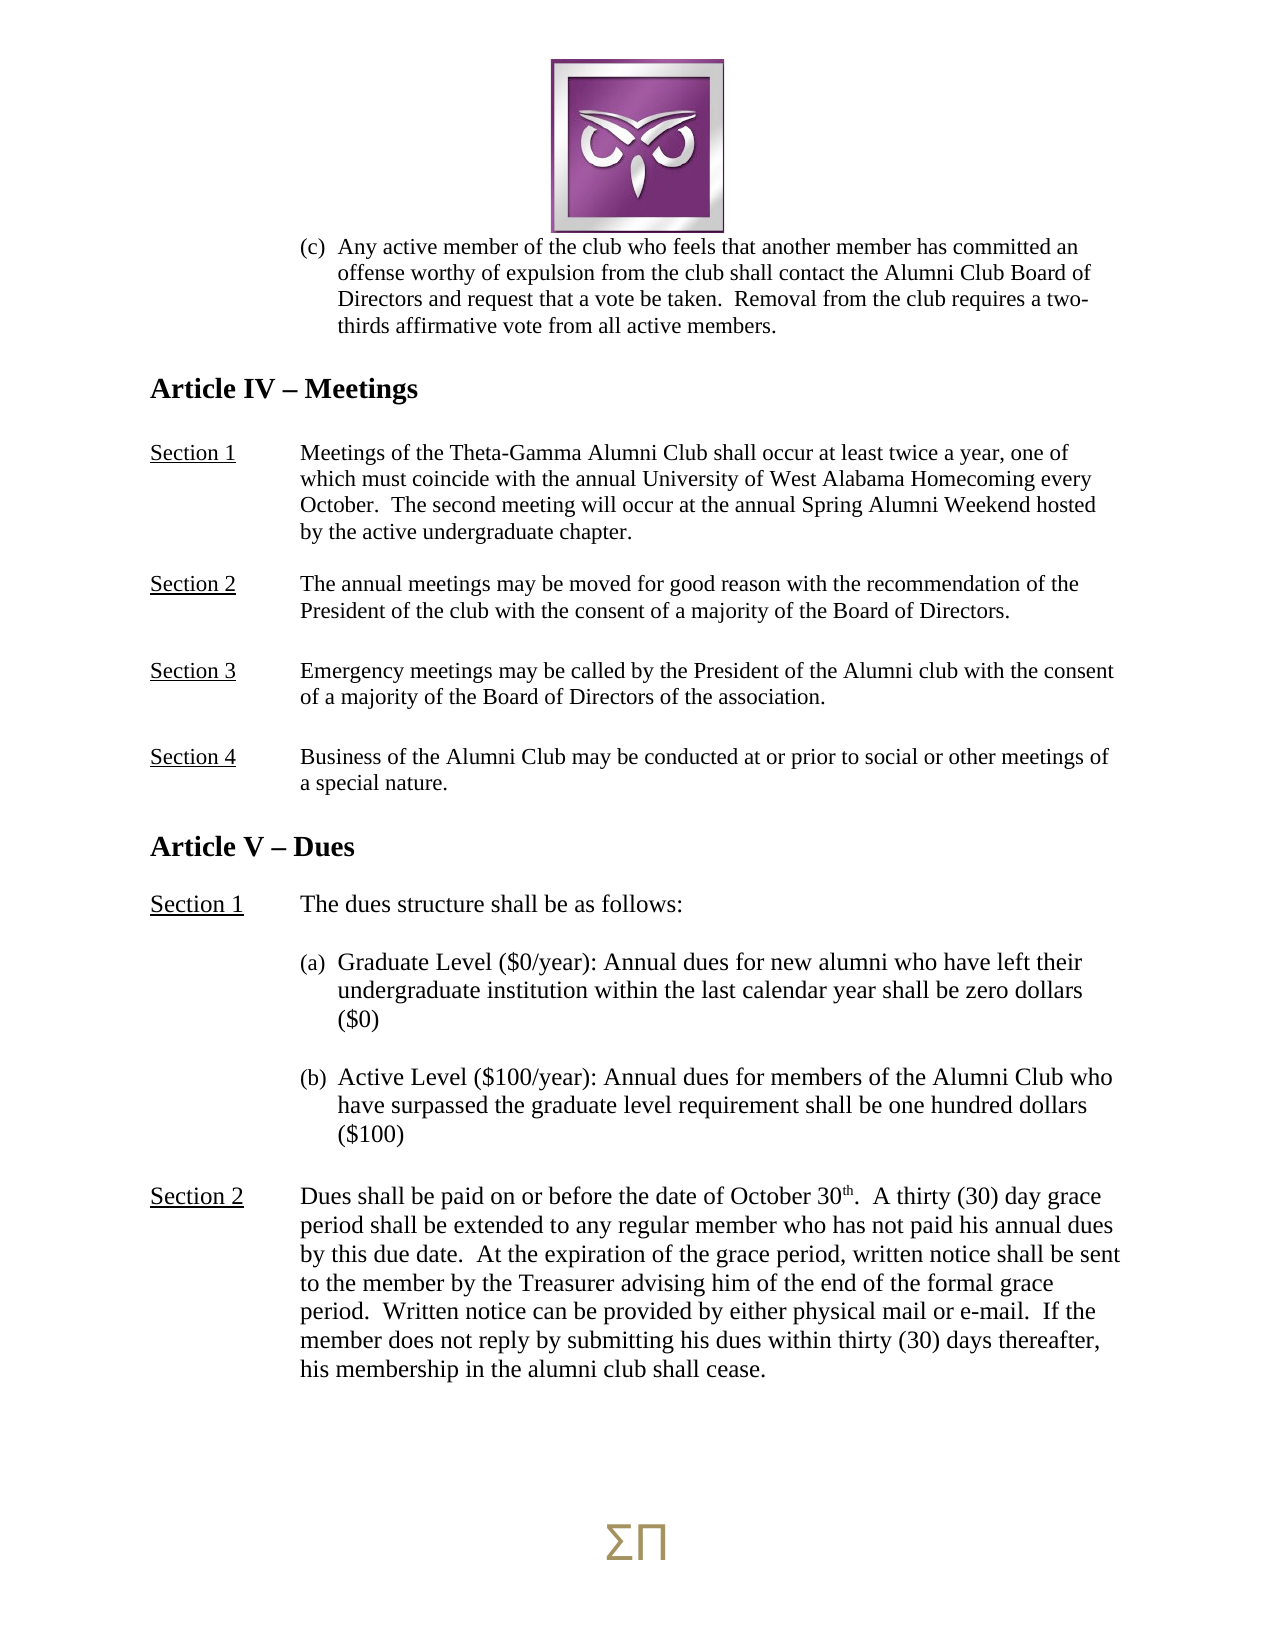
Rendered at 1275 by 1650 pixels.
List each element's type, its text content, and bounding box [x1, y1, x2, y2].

text Section 1 The dues structure shall be as follows: [150, 889, 1125, 918]
list Graduate Level ($0/year): Annual dues for new alumni who have left their undergraduate institution within the last calendar year shall be zero dollars ($0) [300, 947, 1125, 1033]
text Article V – Dues [150, 829, 1125, 863]
text Section 2 The annual meetings may be moved for good reason with the recommendation of the President of the club with the consent of a majority of the Board of Directors. [150, 571, 1125, 623]
text Section 3 Emergency meetings may be called by the President of the Alumni club with the consent of a majority of the Board of Directors of the association. [150, 657, 1125, 709]
text Section 2 Dues shall be paid on or before the date of October 30th. A thirty (30) day grace period shall be extended to any regular member who has not paid his annual dues by this due date. At the expiration of the grace period, written notice shall be sent to the member by the Treasurer advising him of the end of the formal grace period. Written notice can be provided by either physical mail or e-mail. If the member does not reply by submitting his dues within thirty (30) days thereafter, his membership in the alumni club shall cease. [150, 1181, 1125, 1383]
text Article IV – Meetings [150, 372, 1125, 405]
text Section 4 Business of the Alumni Club may be conducted at or prior to social or other meetings of a special nature. [150, 743, 1125, 796]
list Active Level ($100/year): Annual dues for members of the Alumni Club who have surpassed the graduate level requirement shall be one hundred dollars ($100) [300, 1062, 1125, 1148]
list Any active member of the club who feels that another member has committed an offense worthy of expulsion from the club shall contact the Alumni Club Board of Directors and request that a vote be taken. Removal from the club requires a two-thirds affirmative vote from all active members. [300, 150, 1125, 338]
text Section 1 Meetings of the Theta-Gamma Alumni Club shall occur at least twice a year, one of which must coincide with the annual University of West Alabama Homecoming every October. The second meeting will occur at the annual Spring Alumni Weekend hosted by the active undergraduate chapter. [150, 439, 1125, 544]
